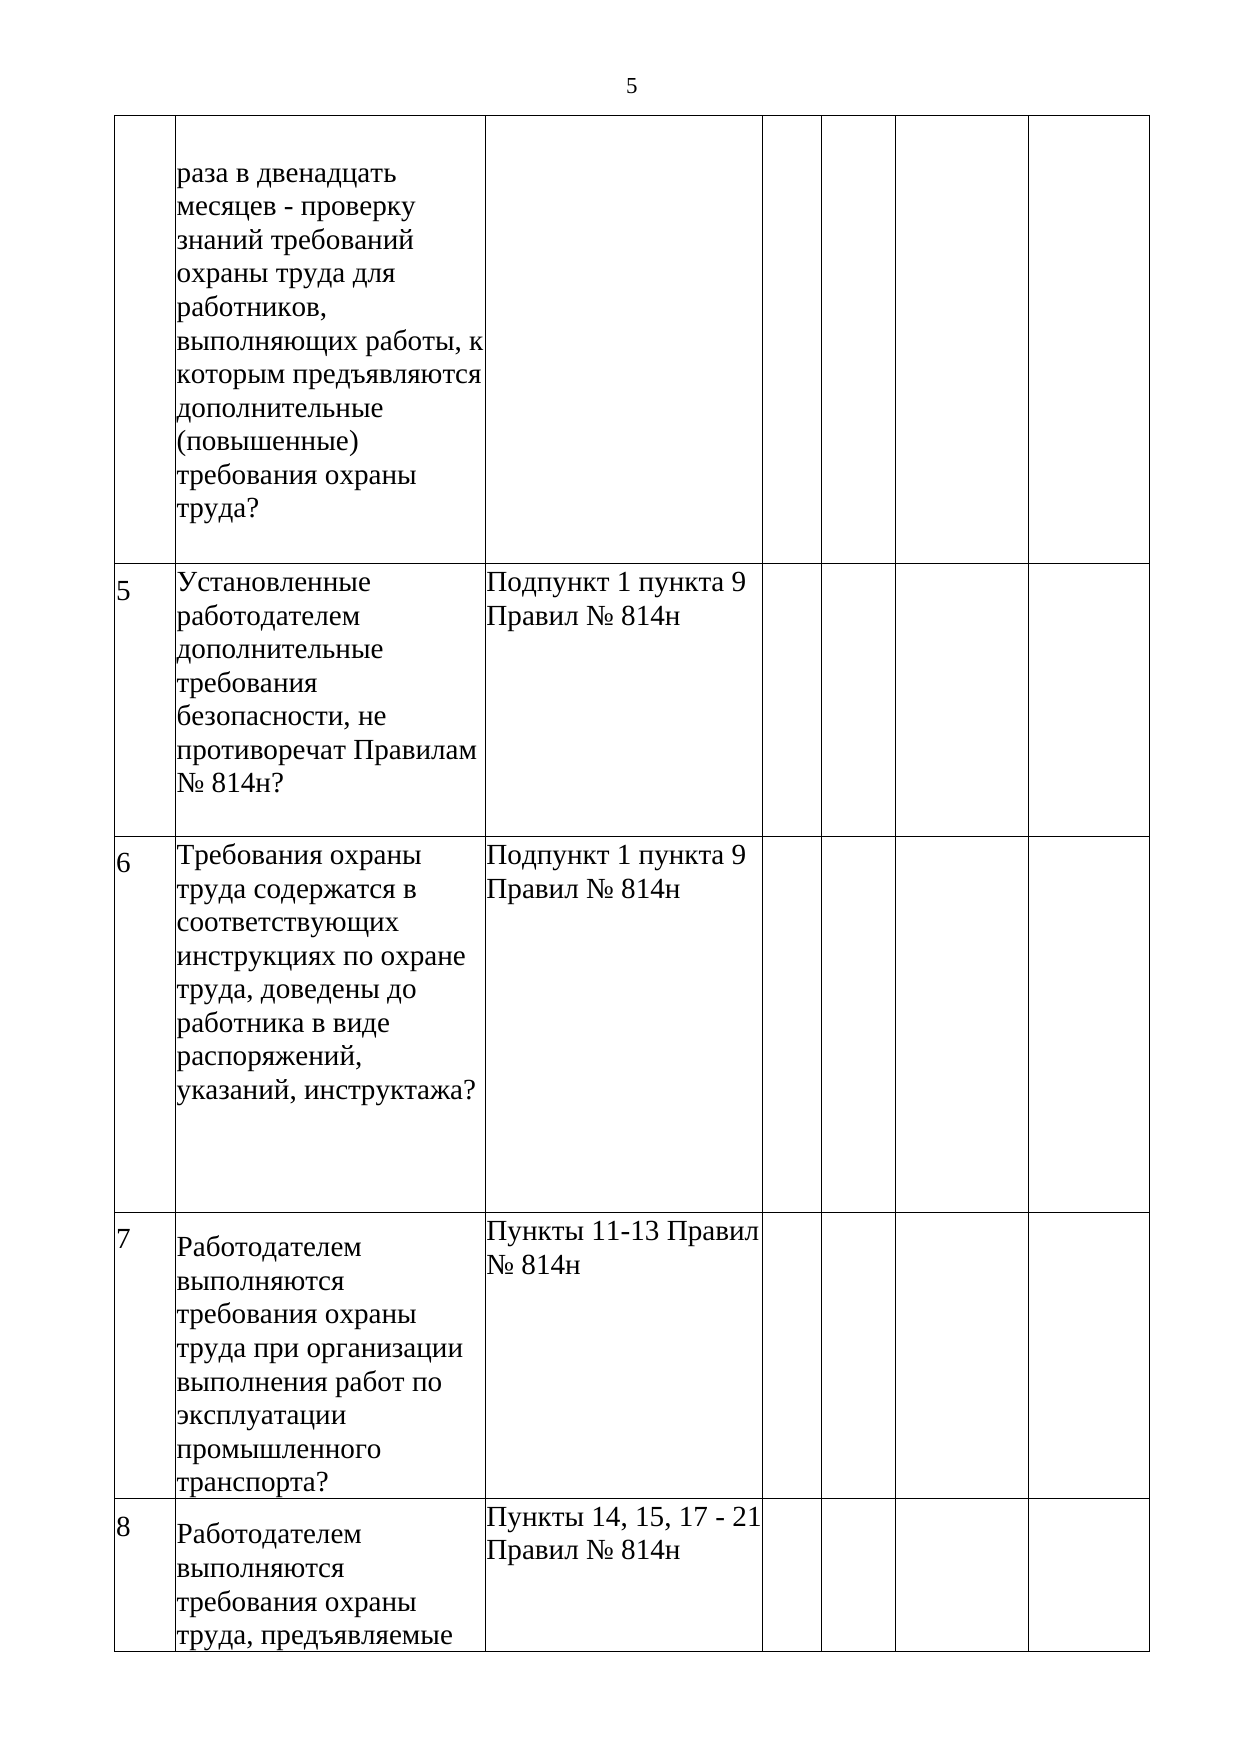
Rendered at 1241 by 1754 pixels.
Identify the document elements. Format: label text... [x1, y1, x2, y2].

table_cell Пункты 14, 15, 17 - 21 Правил № 814н [486, 1499, 762, 1651]
table_cell [822, 837, 895, 1212]
table_cell [763, 837, 821, 1212]
table_cell [763, 564, 821, 836]
table_header [896, 116, 1028, 563]
table_cell [896, 837, 1028, 1212]
table_header [1029, 116, 1149, 563]
table_cell [1029, 1213, 1149, 1498]
table_cell Подпункт 1 пункта 9 Правил № 814н [486, 837, 762, 1212]
table_cell [822, 1213, 895, 1498]
table_header раза в двенадцать месяцев - проверку знаний требований охраны труда для работников, выполняющих работы, к которым предъявляются дополнительные (повышенные) требования охраны труда? [176, 116, 485, 563]
table_cell [896, 1213, 1028, 1498]
table_cell [822, 1499, 895, 1651]
table_cell [822, 564, 895, 836]
table_cell [896, 564, 1028, 836]
table_cell Пункты 11-13 Правил № 814н [486, 1213, 762, 1498]
table_cell [1029, 1499, 1149, 1651]
table_cell [1029, 837, 1149, 1212]
table_cell Работодателем выполняются требования охраны труда, предъявляемые [176, 1499, 485, 1651]
table_cell Подпункт 1 пункта 9 Правил № 814н [486, 564, 762, 836]
table_cell [896, 1499, 1028, 1651]
table_cell 5 [115, 564, 175, 836]
table_cell 6 [115, 837, 175, 1212]
table_cell [763, 1499, 821, 1651]
table_cell Установленные работодателем дополнительные требования безопасности, не противоречат Правилам № 814н? [176, 564, 485, 836]
table_header [486, 116, 762, 563]
table_cell [1029, 564, 1149, 836]
table_cell Работодателем выполняются требования охраны труда при организации выполнения работ по эксплуатации промышленного транспорта? [176, 1213, 485, 1498]
table_header [115, 116, 175, 563]
table_header [763, 116, 821, 563]
table_cell 8 [115, 1499, 175, 1651]
table_cell [763, 1213, 821, 1498]
table_cell 7 [115, 1213, 175, 1498]
table_cell Требования охраны труда содержатся в соответствующих инструкциях по охране труда, доведены до работника в виде распоряжений, указаний, инструктажа? [176, 837, 485, 1212]
table_header [822, 116, 895, 563]
